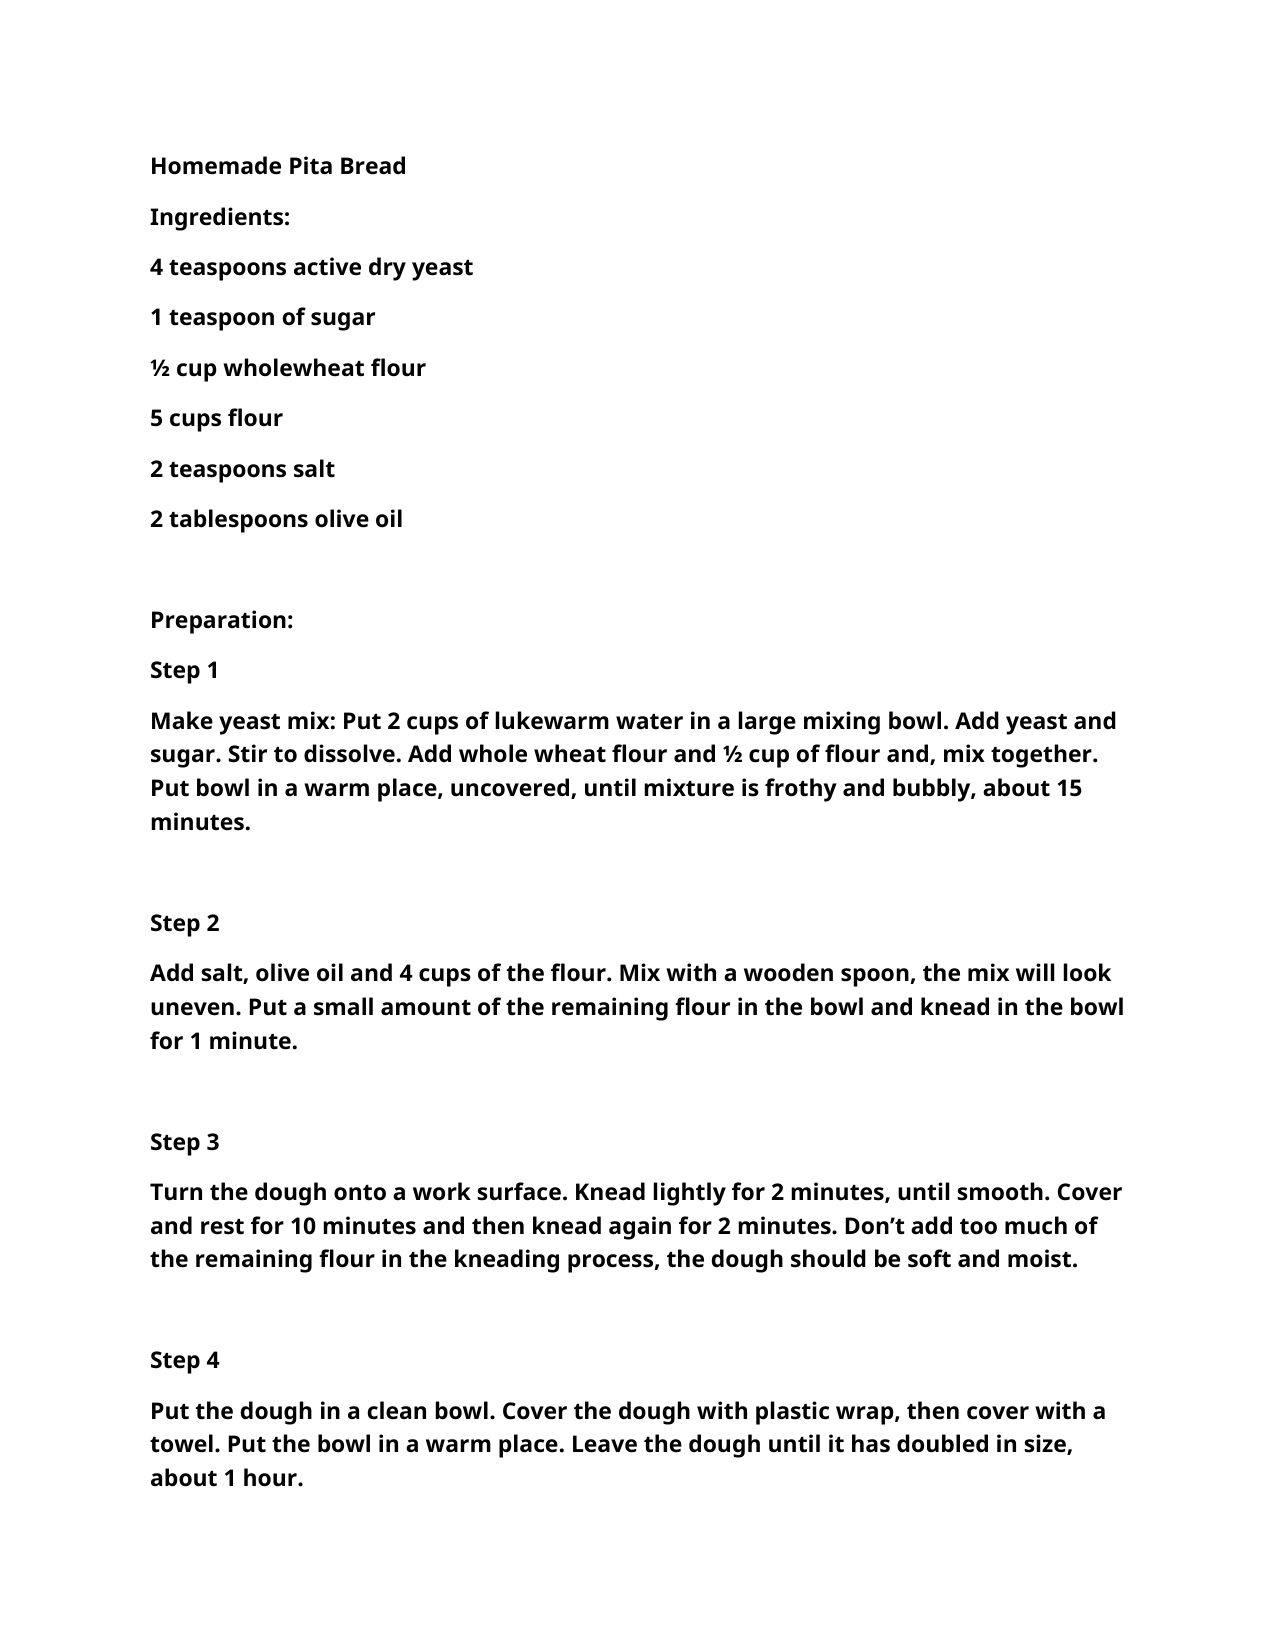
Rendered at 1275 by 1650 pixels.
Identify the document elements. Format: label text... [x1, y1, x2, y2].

text ½ cup wholewheat flour [150, 352, 1125, 383]
text Add salt, olive oil and 4 cups of the flour. Mix with a wooden spoon, the mix will look uneven. Put a small amount of the remaining flour in the bowl and knead in the bowl for 1 minute. [150, 957, 1125, 1056]
text 1 teaspoon of sugar [150, 301, 1125, 332]
text Step 4 [150, 1344, 1125, 1375]
text 5 cups flour [150, 402, 1125, 433]
text Homemade Pita Bread [150, 150, 1125, 181]
text Step 2 [150, 907, 1125, 938]
text Preparation: [150, 604, 1125, 635]
text Step 1 [150, 654, 1125, 685]
text Put the dough in a clean bowl. Cover the dough with plastic wrap, then cover with a towel. Put the bowl in a warm place. Leave the dough until it has doubled in size, about 1 hour. [150, 1394, 1125, 1493]
text Make yeast mix: Put 2 cups of lukewarm water in a large mixing bowl. Add yeast and sugar. Stir to dissolve. Add whole wheat flour and ½ cup of flour and, mix together. Put bowl in a warm place, uncovered, until mixture is frothy and bubbly, about 15 minutes. [150, 704, 1125, 837]
text 2 tablespoons olive oil [150, 503, 1125, 534]
text 2 teaspoons salt [150, 452, 1125, 484]
text 4 teaspoons active dry yeast [150, 251, 1125, 282]
text Step 3 [150, 1125, 1125, 1157]
text Turn the dough onto a work surface. Knead lightly for 2 minutes, until smooth. Cover and rest for 10 minutes and then knead again for 2 minutes. Don’t add too much of the remaining flour in the kneading process, the dough should be soft and moist. [150, 1176, 1125, 1274]
text Ingredients: [150, 200, 1125, 232]
